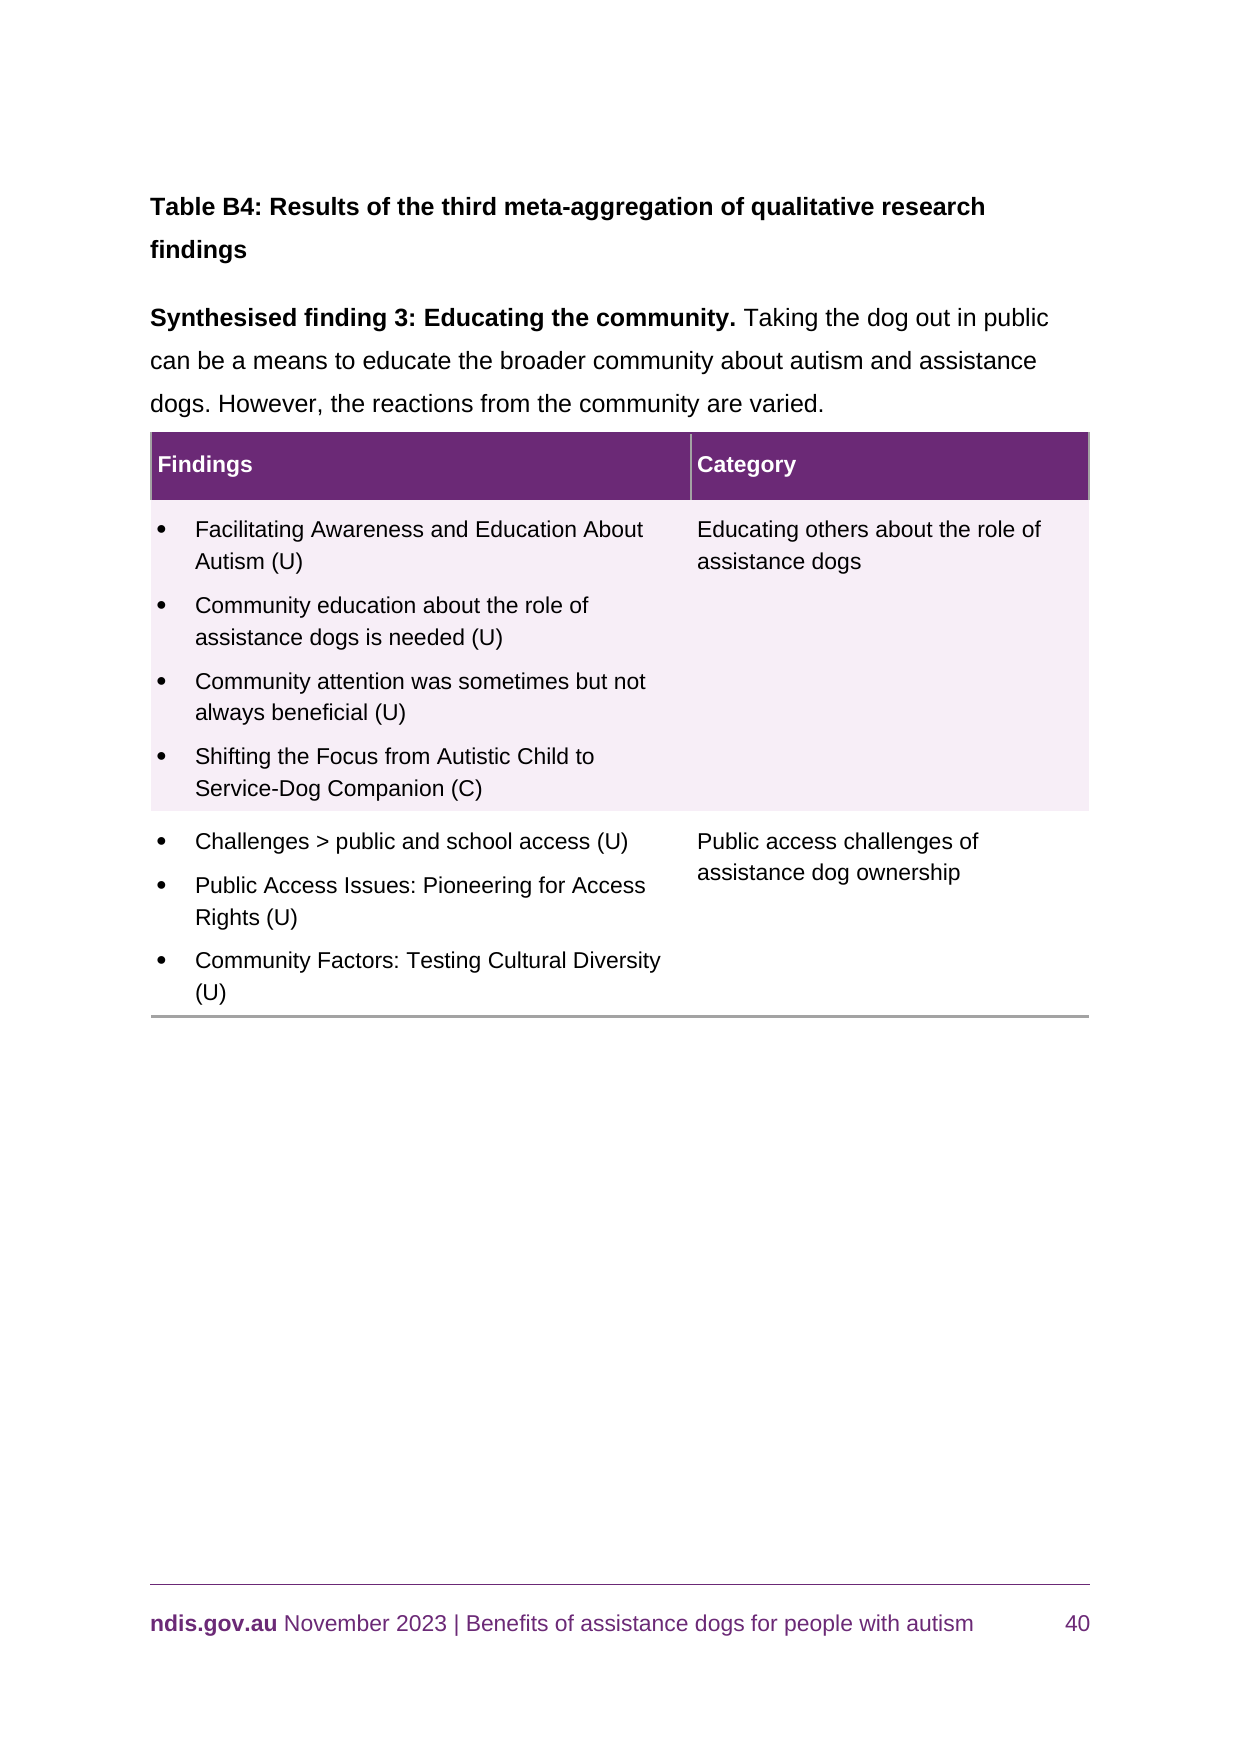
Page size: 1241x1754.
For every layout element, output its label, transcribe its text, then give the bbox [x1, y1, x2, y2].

table_cell Educating others about the role of assistance dogs [691, 500, 1089, 811]
subtitle Table B4: Results of the third meta-aggregation of qualitative research findings [150, 192, 1090, 263]
table_header Findings [152, 434, 690, 500]
table_header Category [692, 434, 1088, 500]
text Synthesised finding 3: Educating the community. Taking the dog out in public can be a means to educate the broader community about autism and assistance dogs. However, the reactions from the community are varied. [150, 303, 1090, 418]
table_cell Challenges > public and school access (U) Public Access Issues: Pioneering for Access Rights (U) Community Factors: Testing Cultural Diversity (U) [151, 811, 691, 1015]
table_cell Facilitating Awareness and Education About Autism (U) Community education about the role of assistance dogs is needed (U) Community attention was sometimes but not always beneficial (U) Shifting the Focus from Autistic Child to Service-Dog Companion (C) [151, 500, 691, 811]
table_cell Public access challenges of assistance dog ownership [691, 811, 1089, 1015]
